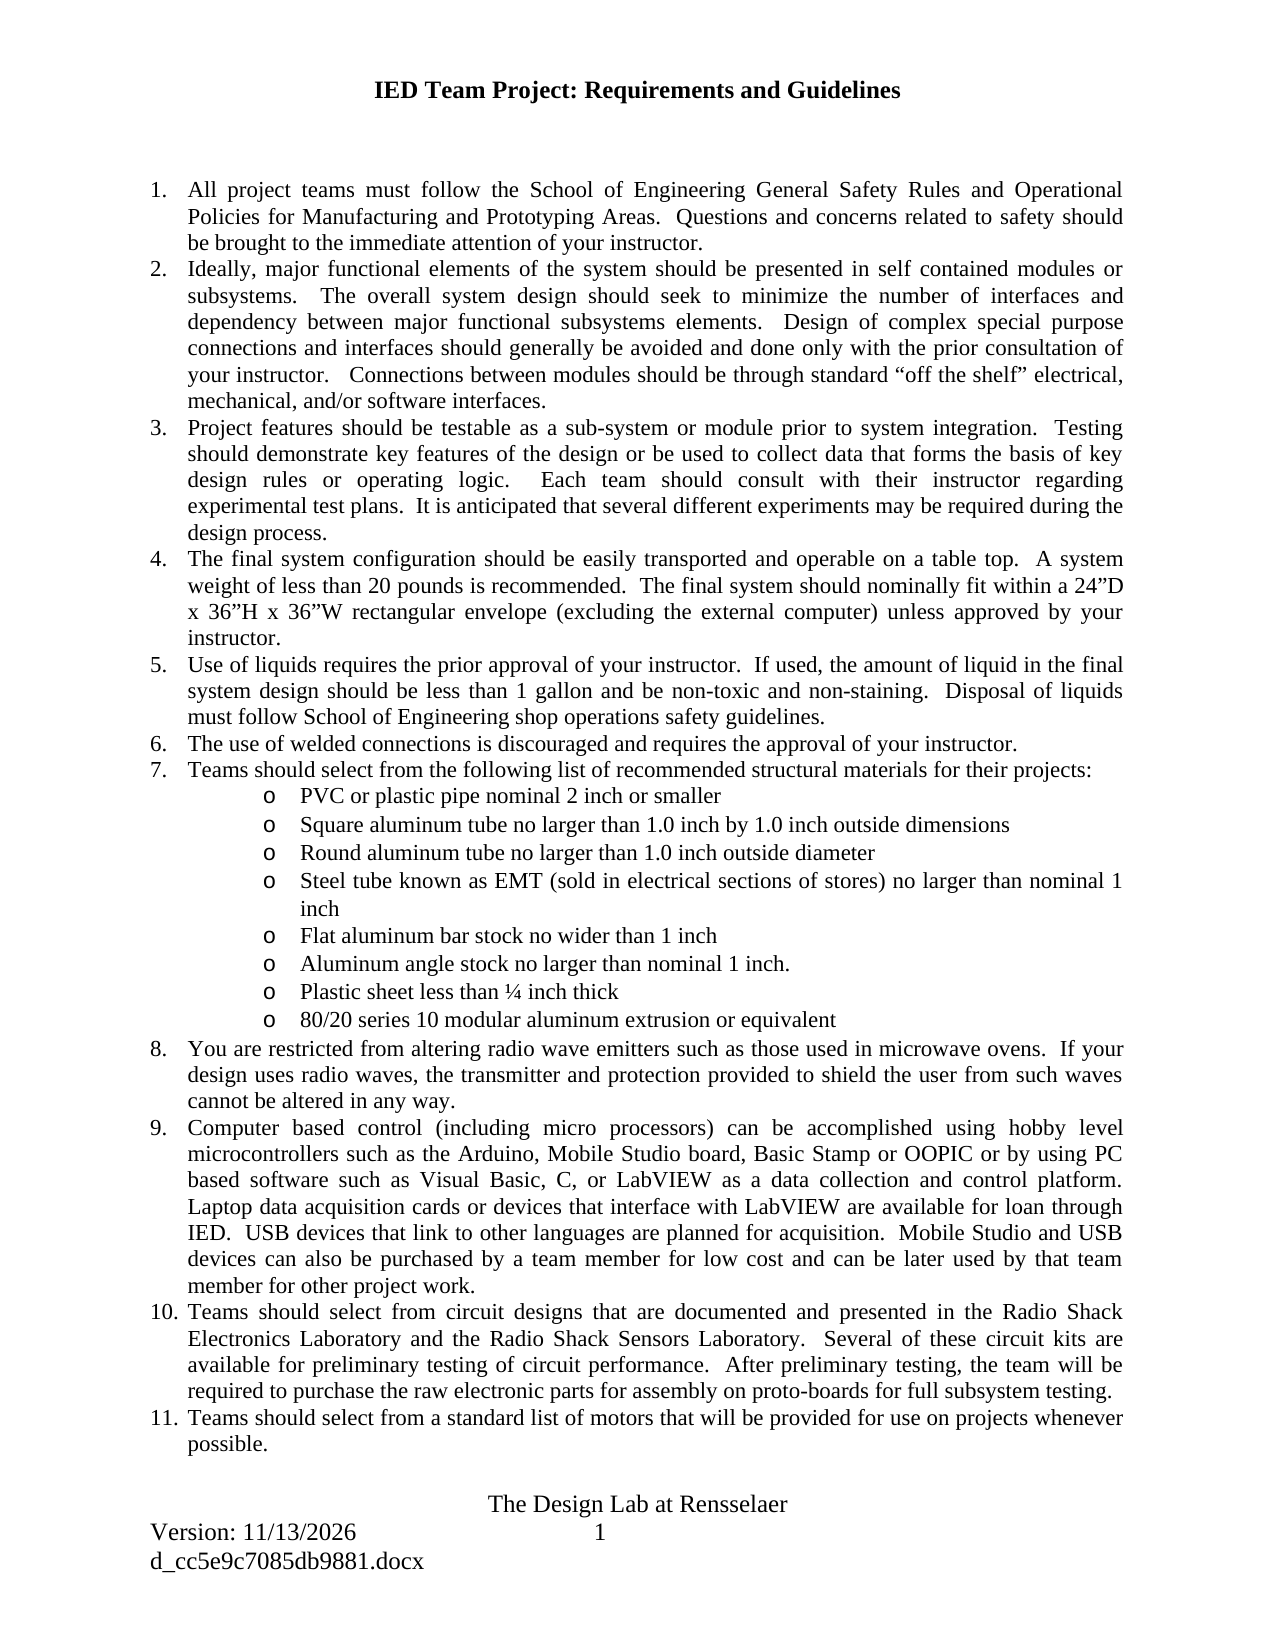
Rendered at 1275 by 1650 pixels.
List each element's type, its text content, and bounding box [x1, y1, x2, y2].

list Teams should select from the following list of recommended structural materials for their projects: [150, 756, 1125, 782]
list Plastic sheet less than ¼ inch thick [262, 978, 1125, 1006]
list Teams should select from circuit designs that are documented and presented in the Radio Shack Electronics Laboratory and the Radio Shack Sensors Laboratory. Several of these circuit kits are available for preliminary testing of circuit performance. After preliminary testing, the team will be required to purchase the raw electronic parts for assembly on proto-boards for full subsystem testing. [150, 1298, 1125, 1404]
list Square aluminum tube no larger than 1.0 inch by 1.0 inch outside dimensions [262, 811, 1125, 839]
list All project teams must follow the School of Engineering General Safety Rules and Operational Policies for Manufacturing and Prototyping Areas. Questions and concerns related to safety should be brought to the immediate attention of your instructor. [150, 176, 1125, 255]
list You are restricted from altering radio wave emitters such as those used in microwave ovens. If your design uses radio waves, the transmitter and protection provided to shield the user from such waves cannot be altered in any way. [150, 1035, 1125, 1114]
list Project features should be testable as a sub-system or module prior to system integration. Testing should demonstrate key features of the design or be used to collect data that forms the basis of key design rules or operating logic. Each team should consult with their instructor regarding experimental test plans. It is anticipated that several different experiments may be required during the design process. [150, 413, 1125, 545]
list Teams should select from a standard list of motors that will be provided for use on projects whenever possible. [150, 1404, 1125, 1456]
list The use of welded connections is discouraged and requires the approval of your instructor. [150, 730, 1125, 756]
list PVC or plastic pipe nominal 2 inch or smaller [262, 782, 1125, 811]
list Use of liquids requires the prior approval of your instructor. If used, the amount of liquid in the final system design should be less than 1 gallon and be non-toxic and non-staining. Disposal of liquids must follow School of Engineering shop operations safety guidelines. [150, 651, 1125, 730]
list Steel tube known as EMT (sold in electrical sections of stores) no larger than nominal 1 inch [262, 867, 1125, 922]
list Round aluminum tube no larger than 1.0 inch outside diameter [262, 839, 1125, 867]
list Computer based control (including micro processors) can be accomplished using hobby level microcontrollers such as the Arduino, Mobile Studio board, Basic Stamp or OOPIC or by using PC based software such as Visual Basic, C, or LabVIEW as a data collection and control platform. Laptop data acquisition cards or devices that interface with LabVIEW are available for loan through IED. USB devices that link to other languages are planned for acquisition. Mobile Studio and USB devices can also be purchased by a team member for low cost and can be later used by that team member for other project work. [150, 1114, 1125, 1298]
list Aluminum angle stock no larger than nominal 1 inch. [262, 950, 1125, 978]
list Flat aluminum bar stock no wider than 1 inch [262, 922, 1125, 950]
list The final system configuration should be easily transported and operable on a table top. A system weight of less than 20 pounds is recommended. The final system should nominally fit within a 24”D x 36”H x 36”W rectangular envelope (excluding the external computer) unless approved by your instructor. [150, 545, 1125, 651]
list Ideally, major functional elements of the system should be presented in self contained modules or subsystems. The overall system design should seek to minimize the number of interfaces and dependency between major functional subsystems elements. Design of complex special purpose connections and interfaces should generally be avoided and done only with the prior consultation of your instructor. Connections between modules should be through standard “off the shelf” electrical, mechanical, and/or software interfaces. [150, 255, 1125, 413]
list 80/20 series 10 modular aluminum extrusion or equivalent [262, 1006, 1125, 1035]
